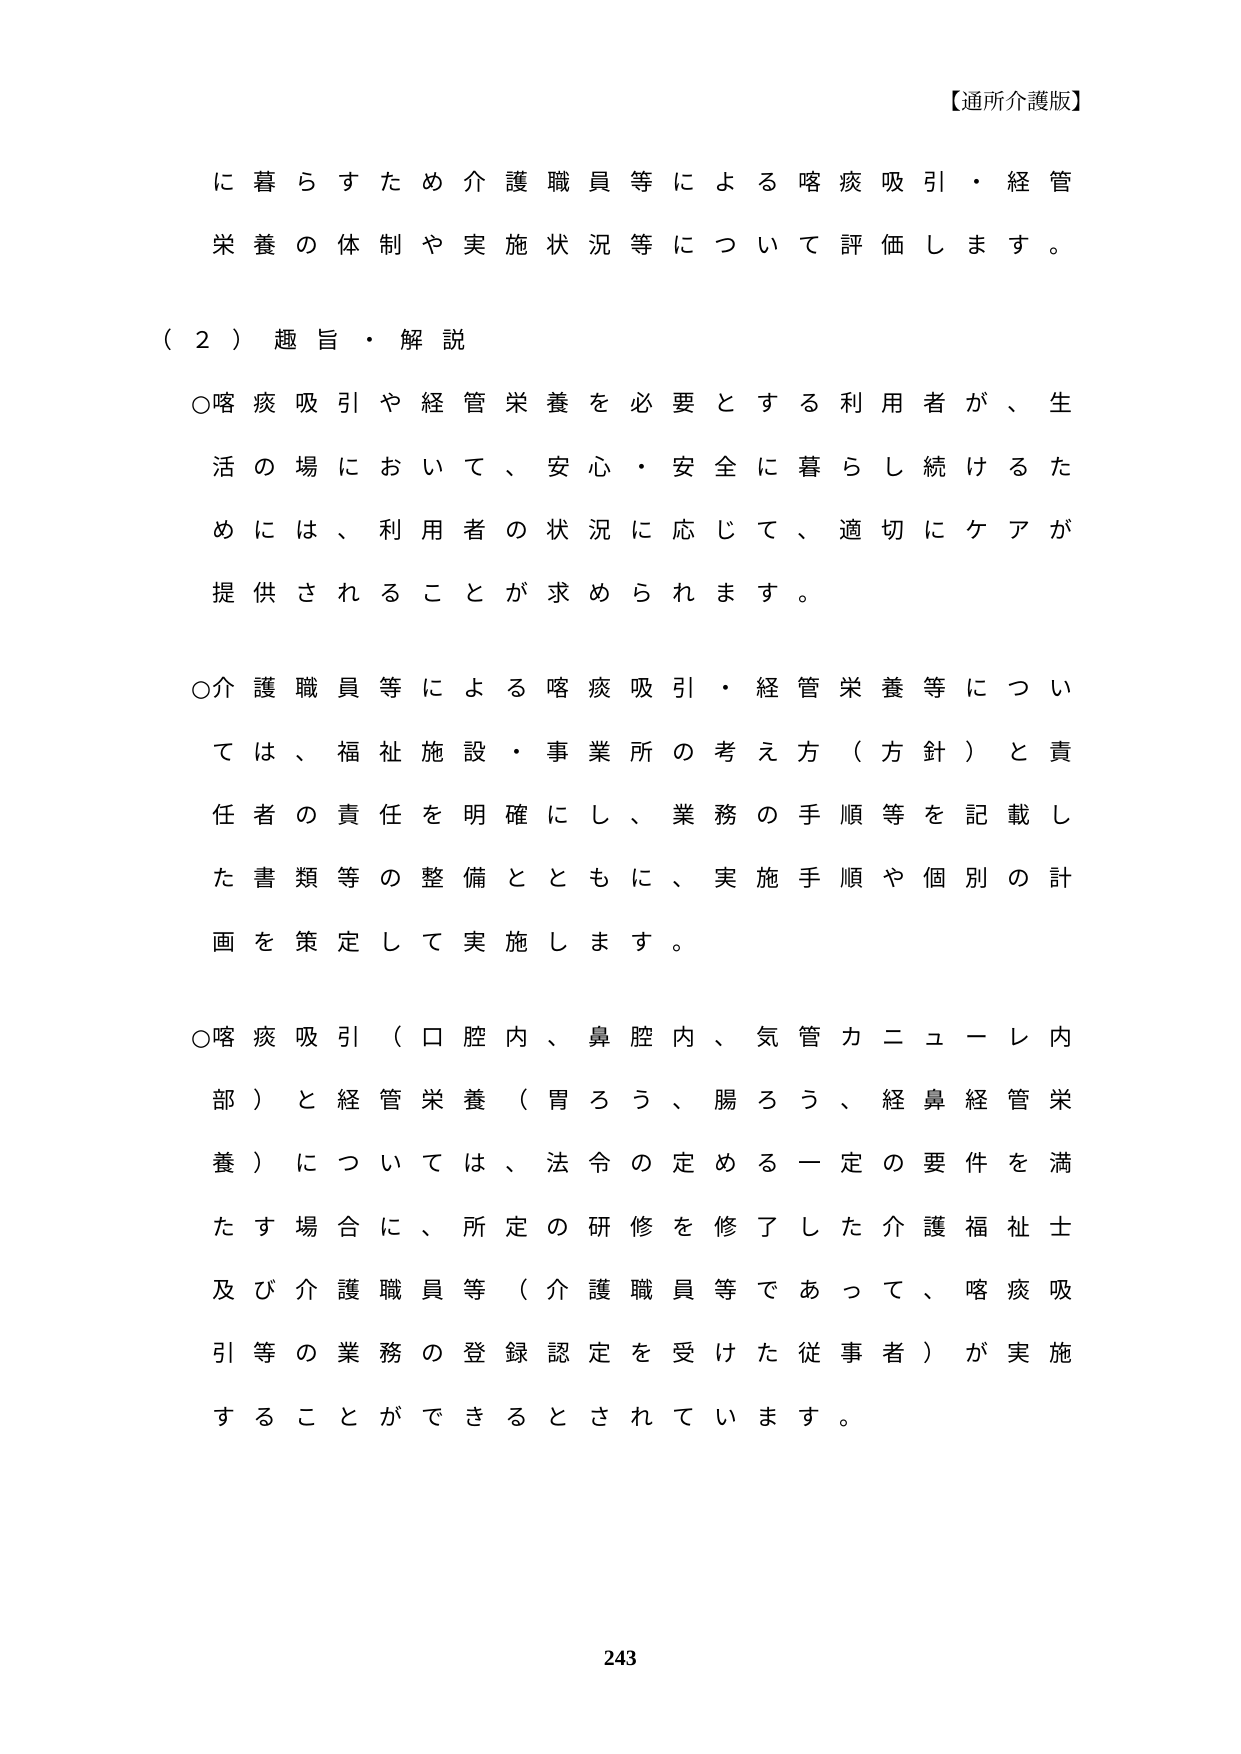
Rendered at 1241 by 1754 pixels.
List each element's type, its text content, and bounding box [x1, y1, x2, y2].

text ○喀痰吸引や経管栄養を必要とする利用者が、生活の場において、安心・安全に暮らし続けるためには、利用者の状況に応じて、適切にケアが提供されることが求められます。 [170, 370, 1091, 624]
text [170, 149, 1091, 275]
text ○喀痰吸引（口腔内、鼻腔内、気管カニューレ内部）と経管栄養（胃ろう、腸ろう、経鼻経管栄養）については、法令の定める一定の要件を満たす場合に、所定の研修を修了した介護福祉士及び介護職員等（介護職員等であって、喀痰吸引等の業務の登録認定を受けた従事者）が実施することができるとされています。 [170, 1004, 1091, 1447]
text （２）趣旨・解説 [149, 307, 1091, 370]
text ○介護職員等による喀痰吸引・経管栄養等については、福祉施設・事業所の考え方（方針）と責任者の責任を明確にし、業務の手順等を記載した書類等の整備とともに、実施手順や個別の計画を策定して実施します。 [170, 655, 1091, 972]
